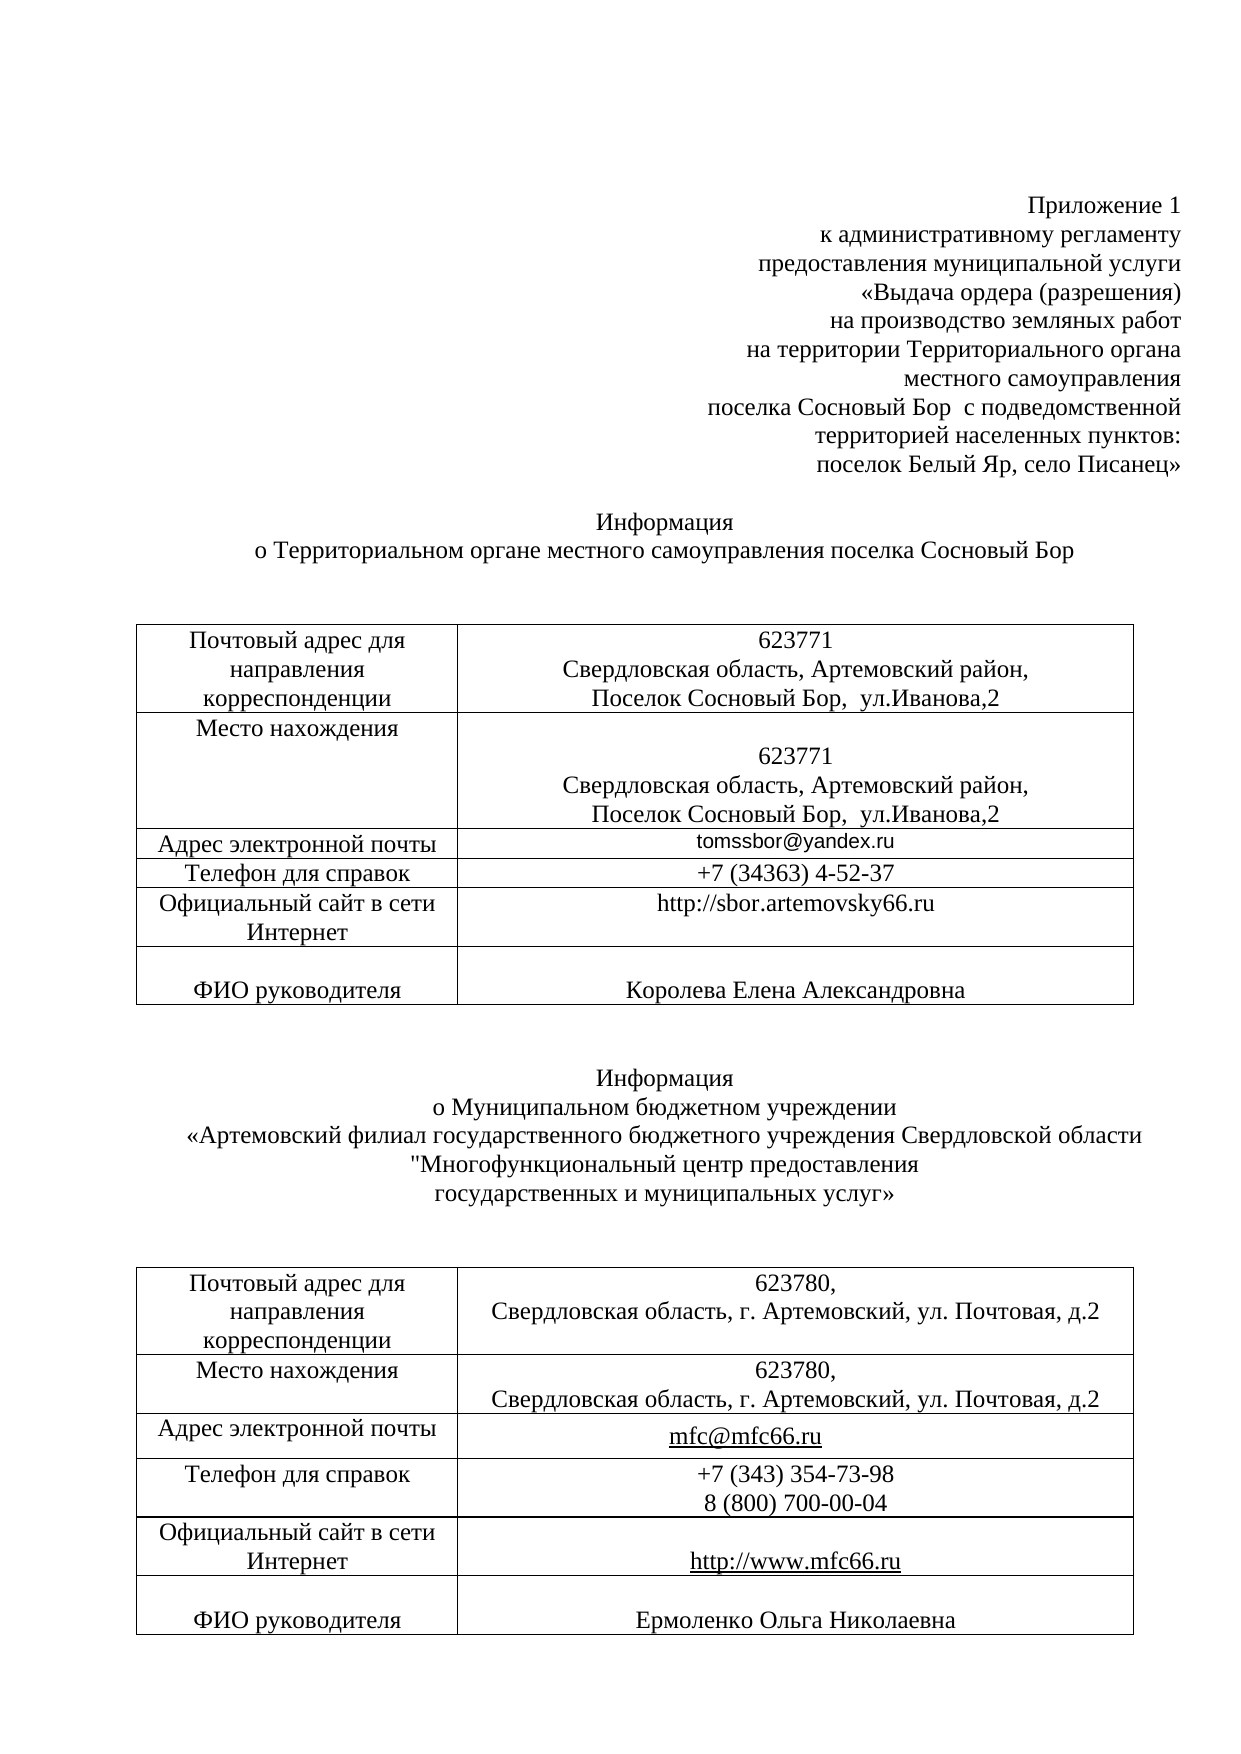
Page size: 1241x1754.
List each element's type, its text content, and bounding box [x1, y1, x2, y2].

table_cell +7 (343) 354-73-98 8 (800) 700-00-04 [458, 1459, 1133, 1516]
table_cell Место нахождения [137, 1355, 457, 1412]
text Информация [148, 1063, 1181, 1092]
table_cell Телефон для справок [137, 1459, 457, 1516]
table_cell +7 (34363) 4-52-37 [458, 859, 1133, 887]
text «Выдача ордера (разрешения) [148, 277, 1181, 306]
text предоставления муниципальной услуги [148, 248, 1181, 277]
table_cell http://www.mfc66.ru [458, 1518, 1133, 1575]
text поселок Белый Яр, село Писанец» [148, 449, 1181, 478]
text на производство земляных работ [148, 306, 1181, 334]
table_cell Место нахождения [137, 713, 457, 828]
table_cell Телефон для справок [137, 859, 457, 887]
table_cell 623780, Свердловская область, г. Артемовский, ул. Почтовая, д.2 [458, 1355, 1133, 1412]
table_cell ФИО руководителя [137, 1576, 457, 1633]
text территорией населенных пунктов: [148, 421, 1181, 449]
text о Муниципальном бюджетном учреждении [148, 1092, 1181, 1120]
table_cell Адрес электронной почты [137, 829, 457, 857]
text на территории Территориального органа [148, 334, 1181, 363]
table_cell tomssbor@yandex.ru [458, 829, 1133, 857]
table_header 623771 Свердловская область, Артемовский район, Поселок Сосновый Бор, ул.Иванова,2 [458, 625, 1133, 712]
text «Артемовский филиал государственного бюджетного учреждения Свердловской области "Многофункциональный центр предоставления [148, 1120, 1181, 1178]
table_cell http://sbor.artemovsky66.ru [458, 888, 1133, 946]
text Информация [148, 507, 1181, 536]
text государственных и муниципальных услуг» [148, 1178, 1181, 1207]
table_header 623780, Свердловская область, г. Артемовский, ул. Почтовая, д.2 [458, 1268, 1133, 1354]
table_cell ФИО руководителя [137, 947, 457, 1004]
text Приложение 1 [148, 191, 1181, 219]
table_cell Официальный сайт в сети Интернет [137, 888, 457, 946]
table_cell Адрес электронной почты [137, 1414, 457, 1458]
text поселка Сосновый Бор с подведомственной [148, 392, 1181, 421]
table_cell 623771 Свердловская область, Артемовский район, Поселок Сосновый Бор, ул.Иванова,2 [458, 713, 1133, 828]
table_header Почтовый адрес для направления корреспонденции [137, 625, 457, 712]
table_cell Королева Елена Александровна [458, 947, 1133, 1004]
text о Территориальном органе местного самоуправления поселка Сосновый Бор [148, 536, 1181, 564]
text местного самоуправления [148, 363, 1181, 392]
table_header Почтовый адрес для направления корреспонденции [137, 1268, 457, 1354]
table_cell [458, 1414, 1133, 1458]
text к административному регламенту [148, 219, 1181, 248]
table_cell Ермоленко Ольга Николаевна [458, 1576, 1133, 1633]
table_cell Официальный сайт в сети Интернет [137, 1518, 457, 1575]
